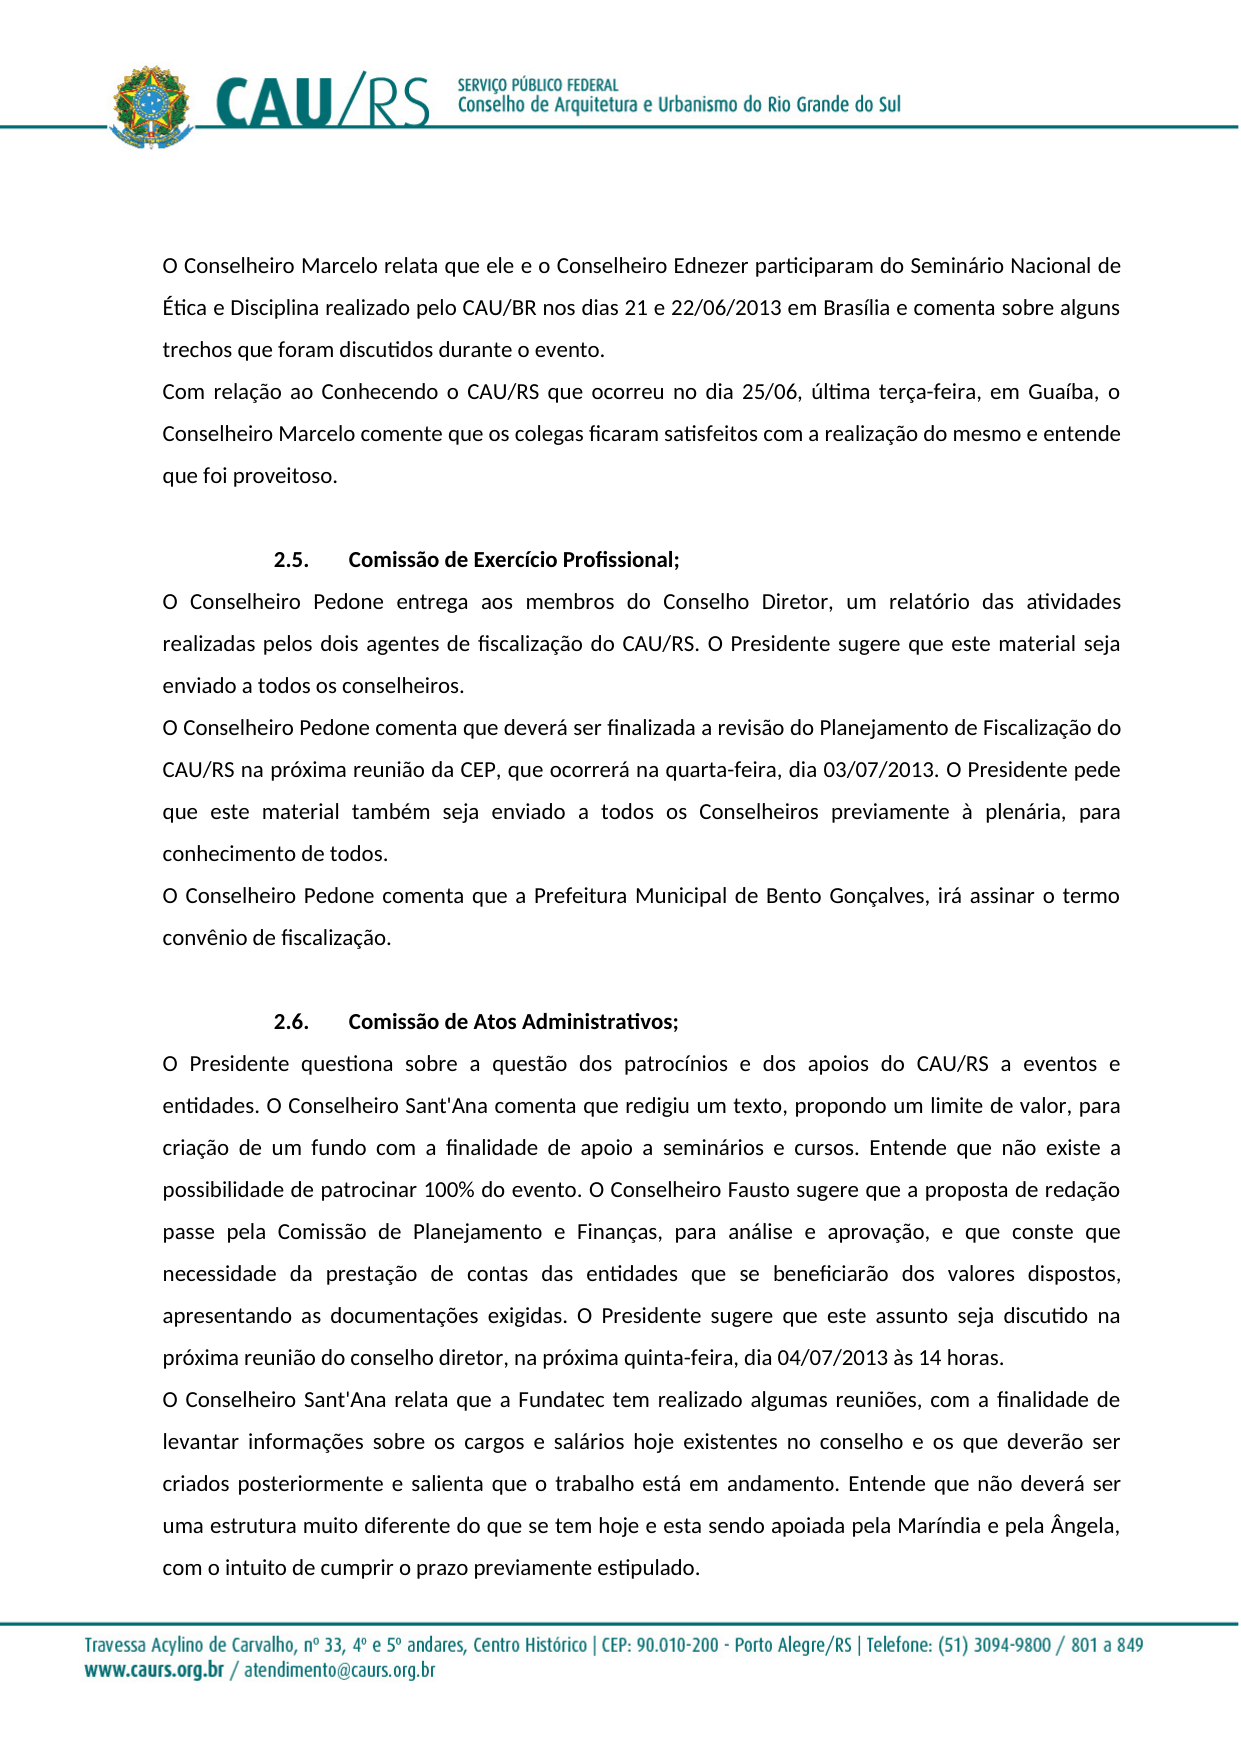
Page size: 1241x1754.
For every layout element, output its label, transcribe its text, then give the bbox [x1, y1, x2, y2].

picture [0, 0, 1239, 1754]
text O Presidente questiona sobre a questão dos patrocínios e dos apoios do CAU/RS a eventos e entidades. O Conselheiro Sant'Ana comenta que redigiu um texto, propondo um limite de valor, para criação de um fundo com a finalidade de apoio a seminários e cursos. Entende que não existe a possibilidade de patrocinar 100% do evento. O Conselheiro Fausto sugere que a proposta de redação passe pela Comissão de Planejamento e Finanças, para análise e aprovação, e que conste que necessidade da prestação de contas das entidades que se beneficiarão dos valores dispostos, apresentando as documentações exigidas. O Presidente sugere que este assunto seja discutido na próxima reunião do conselho diretor, na próxima quinta-feira, dia 04/07/2013 às 14 horas. [162, 1049, 1123, 1371]
text O Conselheiro Pedone comenta que deverá ser finalizada a revisão do Planejamento de Fiscalização do CAU/RS na próxima reunião da CEP, que ocorrerá na quarta-feira, dia 03/07/2013. O Presidente pede que este material também seja enviado a todos os Conselheiros previamente à plenária, para conhecimento de todos. [162, 713, 1123, 867]
text O Conselheiro Pedone comenta que a Prefeitura Municipal de Bento Gonçalves, irá assinar o termo convênio de fiscalização. [162, 881, 1123, 951]
list Comissão de Atos Administrativos; [274, 1007, 1123, 1035]
text O Conselheiro Marcelo relata que ele e o Conselheiro Ednezer participaram do Seminário Nacional de Ética e Disciplina realizado pelo CAU/BR nos dias 21 e 22/06/2013 em Brasília e comenta sobre alguns trechos que foram discutidos durante o evento. [162, 252, 1123, 363]
text Com relação ao Conhecendo o CAU/RS que ocorreu no dia 25/06, última terça-feira, em Guaíba, o Conselheiro Marcelo comente que os colegas ficaram satisfeitos com a realização do mesmo e entende que foi proveitoso. [162, 377, 1123, 489]
text O Conselheiro Pedone entrega aos membros do Conselho Diretor, um relatório das atividades realizadas pelos dois agentes de fiscalização do CAU/RS. O Presidente sugere que este material seja enviado a todos os conselheiros. [162, 587, 1123, 699]
list Comissão de Exercício Profissional; [274, 545, 1123, 573]
text O Conselheiro Sant'Ana relata que a Fundatec tem realizado algumas reuniões, com a finalidade de levantar informações sobre os cargos e salários hoje existentes no conselho e os que deverão ser criados posteriormente e salienta que o trabalho está em andamento. Entende que não deverá ser uma estrutura muito diferente do que se tem hoje e esta sendo apoiada pela Maríndia e pela Ângela, com o intuito de cumprir o prazo previamente estipulado. [162, 1385, 1123, 1581]
